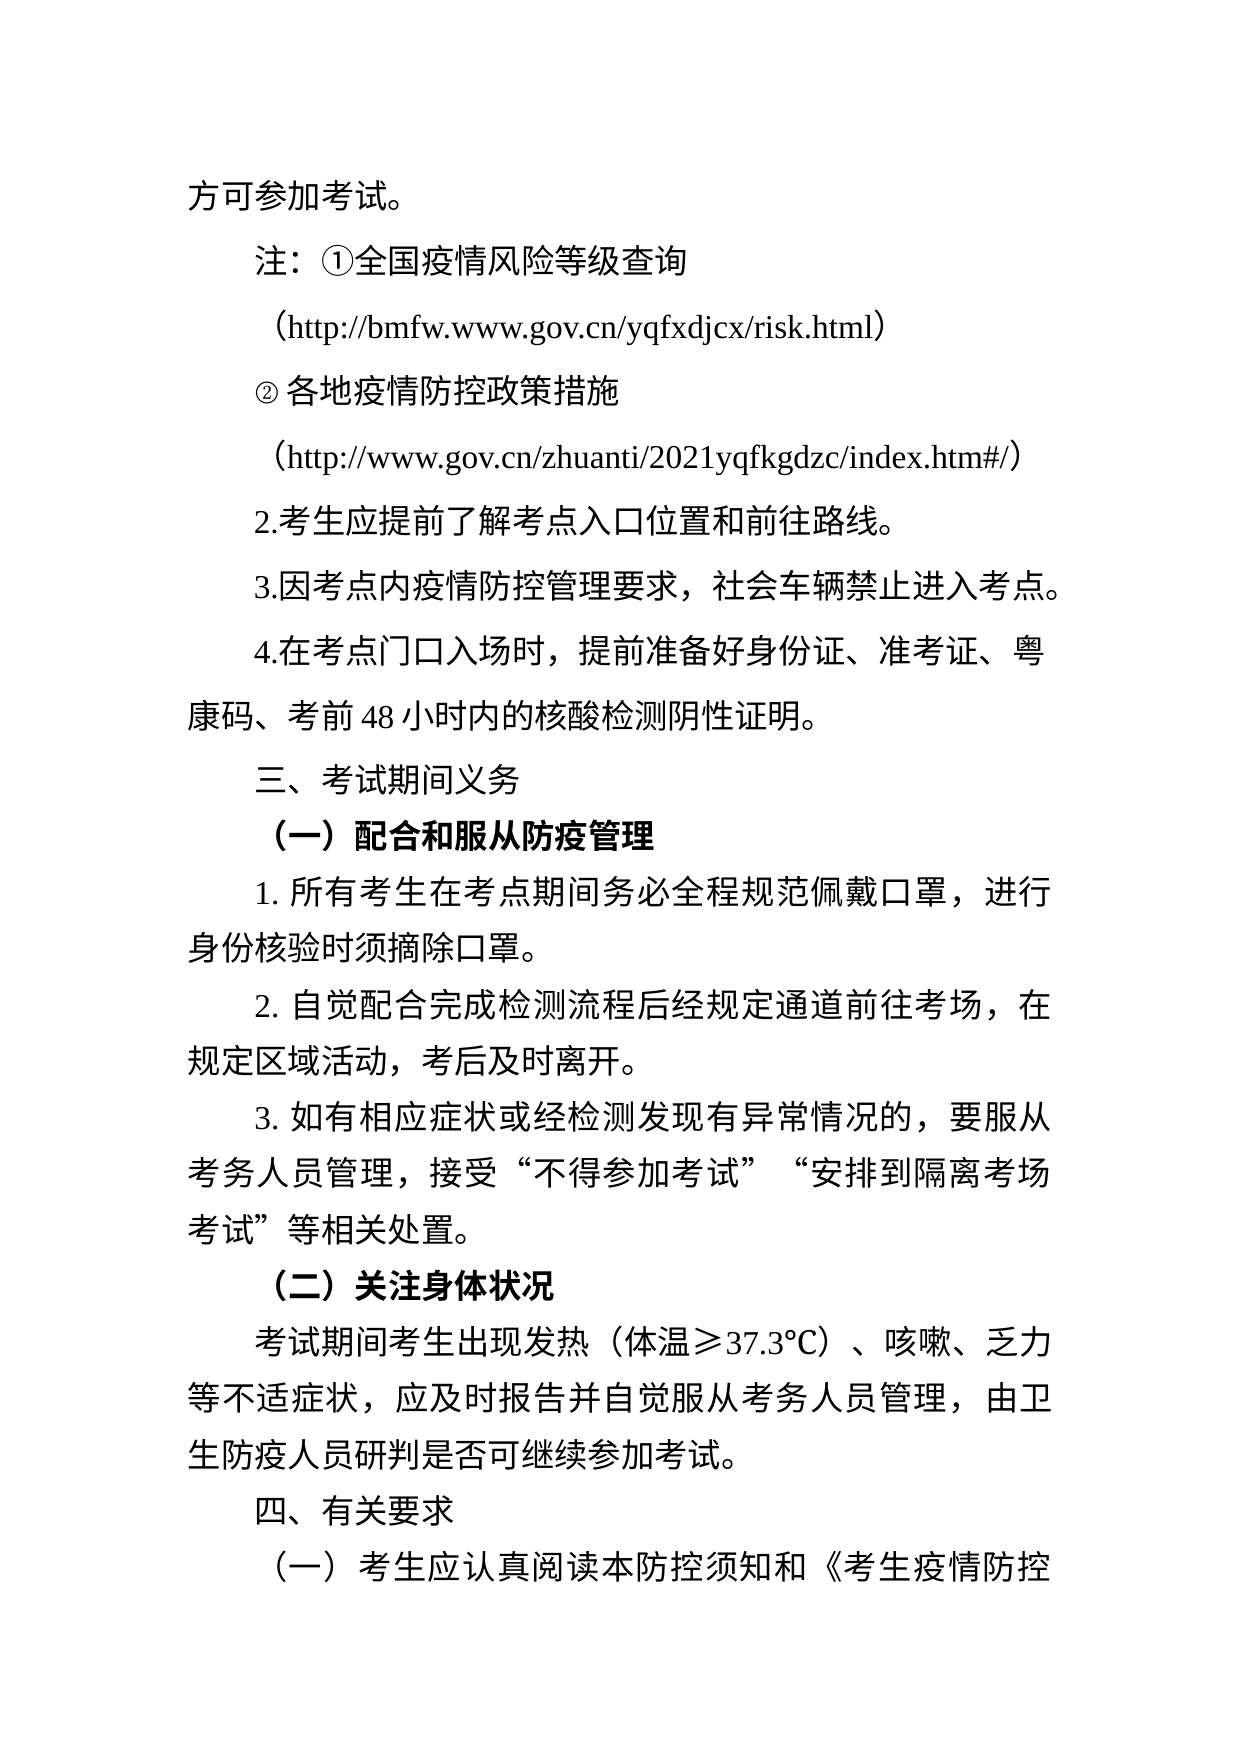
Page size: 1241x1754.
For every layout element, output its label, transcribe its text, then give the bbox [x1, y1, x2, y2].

text （一）配合和服从防疫管理 [187, 803, 1053, 859]
text ②各地疫情防控政策措施 [187, 357, 1053, 422]
text 1. 所有考生在考点期间务必全程规范佩戴口罩，进行身份核验时须摘除口罩。 [187, 859, 1053, 972]
text 2.考生应提前了解考点入口位置和前往路线。 [187, 487, 1053, 552]
text （二）关注身体状况 [187, 1253, 1053, 1309]
text （http://www.gov.cn/zhuanti/2021yqfkgdzc/index.htm#/） [187, 422, 1053, 487]
text 3.因考点内疫情防控管理要求，社会车辆禁止进入考点。 [187, 552, 1053, 617]
text 4.在考点门口入场时，提前准备好身份证、准考证、粤康码、考前48小时内的核酸检测阴性证明。 [187, 617, 1053, 747]
text 注：①全国疫情风险等级查询 [187, 227, 1053, 292]
text 2. 自觉配合完成检测流程后经规定通道前往考场，在规定区域活动，考后及时离开。 [187, 972, 1053, 1084]
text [187, 1534, 1053, 1591]
text 三、考试期间义务 [187, 747, 1053, 803]
text 3. 如有相应症状或经检测发现有异常情况的，要服从考务人员管理，接受“不得参加考试”“安排到隔离考场考试”等相关处置。 [187, 1084, 1053, 1253]
text 四、有关要求 [187, 1478, 1053, 1534]
text 考试期间考生出现发热（体温≥37.3℃）、咳嗽、乏力等不适症状，应及时报告并自觉服从考务人员管理，由卫生防疫人员研判是否可继续参加考试。 [187, 1309, 1053, 1478]
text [187, 162, 1053, 227]
text （http://bmfw.www.gov.cn/yqfxdjcx/risk.html） [187, 292, 1053, 357]
